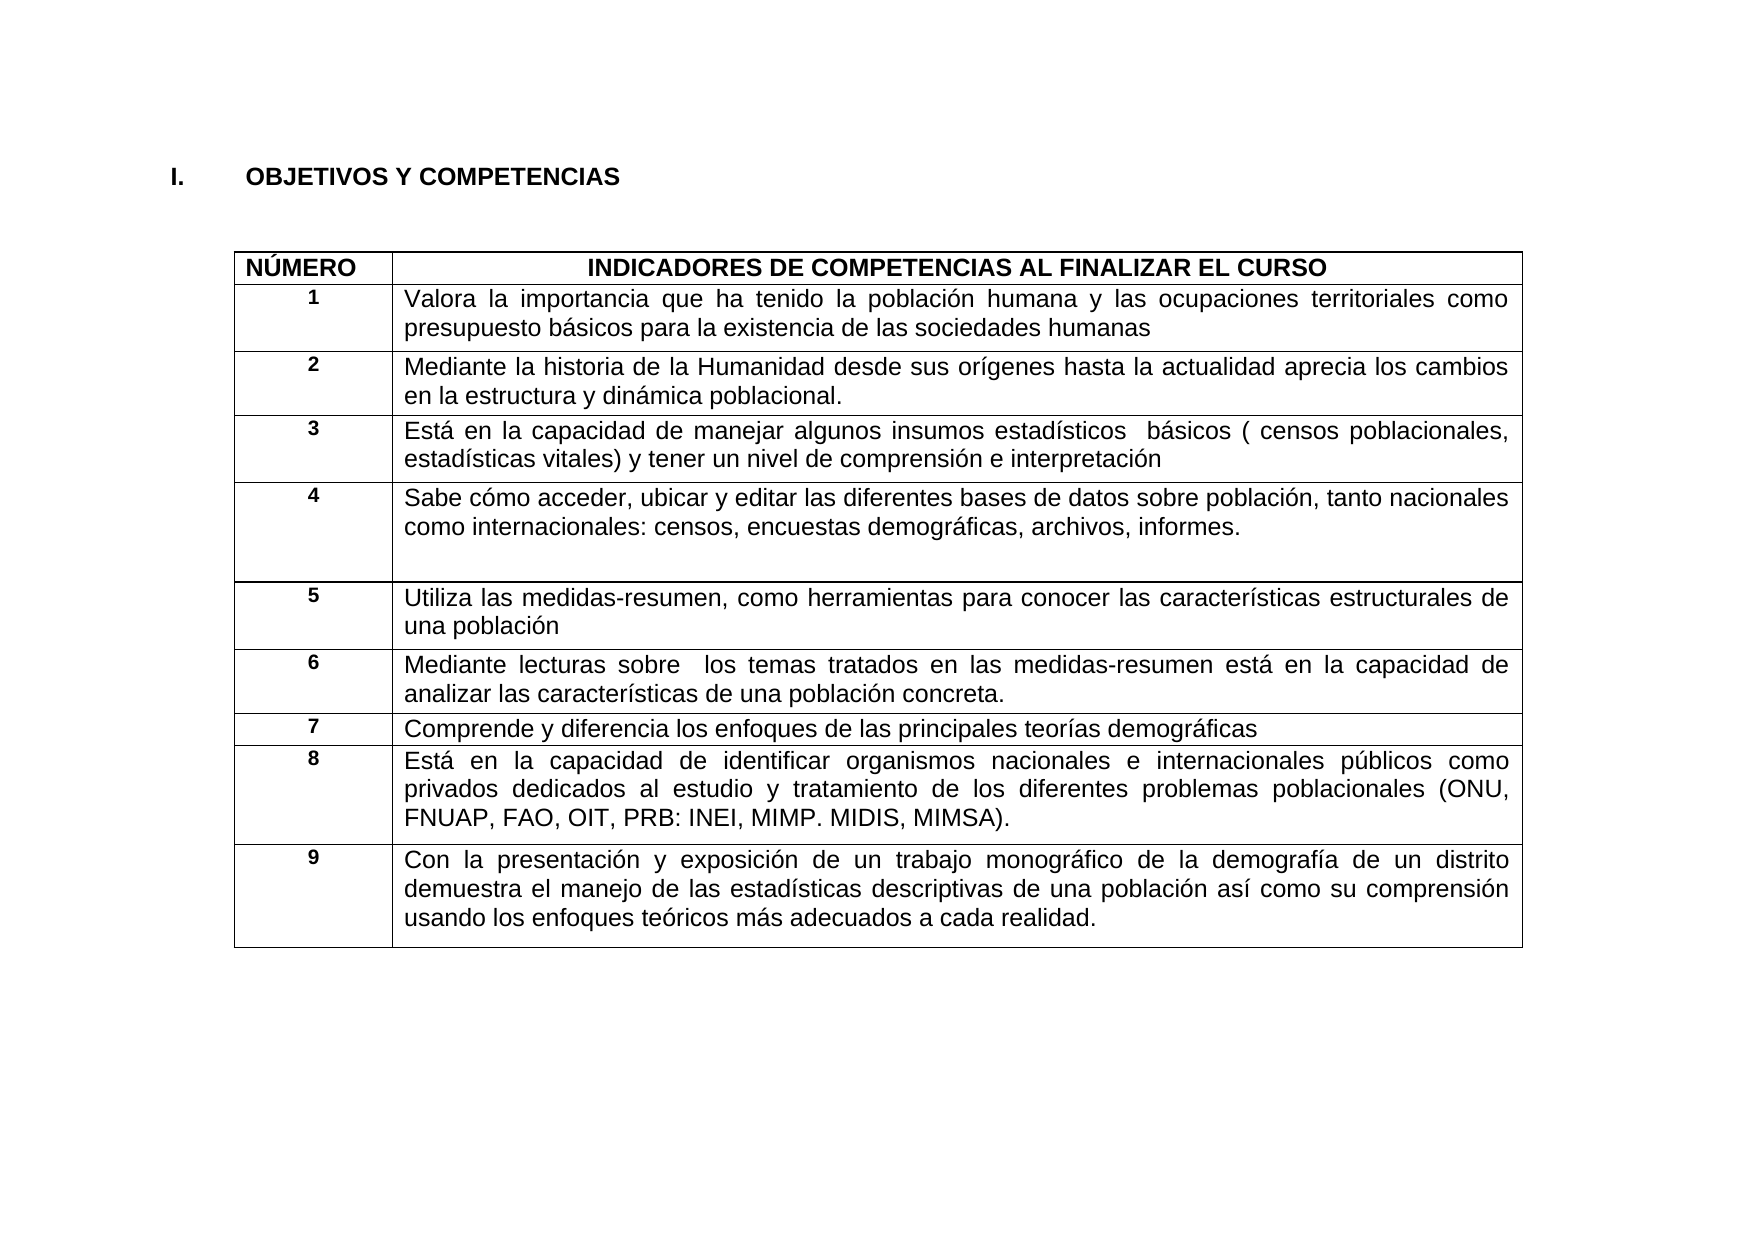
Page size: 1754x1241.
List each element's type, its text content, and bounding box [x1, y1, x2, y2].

table_cell Mediante la historia de la Humanidad desde sus orígenes hasta la actualidad aprecia los cambios en la estructura y dinámica poblacional. [393, 352, 1522, 415]
table_cell 2 [235, 352, 392, 415]
table_cell Sabe cómo acceder, ubicar y editar las diferentes bases de datos sobre población, tanto nacionales como internacionales: censos, encuestas demográficas, archivos, informes. [393, 483, 1522, 581]
table_cell Mediante lecturas sobre los temas tratados en las medidas-resumen está en la capacidad de analizar las características de una población concreta. [393, 650, 1522, 713]
list OBJETIVOS Y COMPETENCIAS [170, 162, 1606, 191]
table_cell Está en la capacidad de identificar organismos nacionales e internacionales públicos como privados dedicados al estudio y tratamiento de los diferentes problemas poblacionales (ONU, FNUAP, FAO, OIT, PRB: INEI, MIMP. MIDIS, MIMSA). [393, 746, 1522, 844]
table_cell 6 [235, 650, 392, 713]
table_header NÚMERO [235, 253, 392, 283]
table_cell Comprende y diferencia los enfoques de las principales teorías demográficas [393, 714, 1522, 745]
table_cell Utiliza las medidas-resumen, como herramientas para conocer las características estructurales de una población [393, 583, 1522, 649]
table_cell Está en la capacidad de manejar algunos insumos estadísticos básicos ( censos poblacionales, estadísticas vitales) y tener un nivel de comprensión e interpretación [393, 416, 1522, 482]
table_cell 1 [235, 285, 392, 351]
table_cell 4 [235, 483, 392, 581]
table_cell 3 [235, 416, 392, 482]
table_cell 9 [235, 845, 392, 947]
table_cell 5 [235, 583, 392, 649]
table_header INDICADORES DE COMPETENCIAS AL FINALIZAR EL CURSO [393, 253, 1522, 283]
table_cell Con la presentación y exposición de un trabajo monográfico de la demografía de un distrito demuestra el manejo de las estadísticas descriptivas de una población así como su comprensión usando los enfoques teóricos más adecuados a cada realidad. [393, 845, 1522, 947]
table_cell 8 [235, 746, 392, 844]
table_cell 7 [235, 714, 392, 745]
table_cell Valora la importancia que ha tenido la población humana y las ocupaciones territoriales como presupuesto básicos para la existencia de las sociedades humanas [393, 285, 1522, 351]
